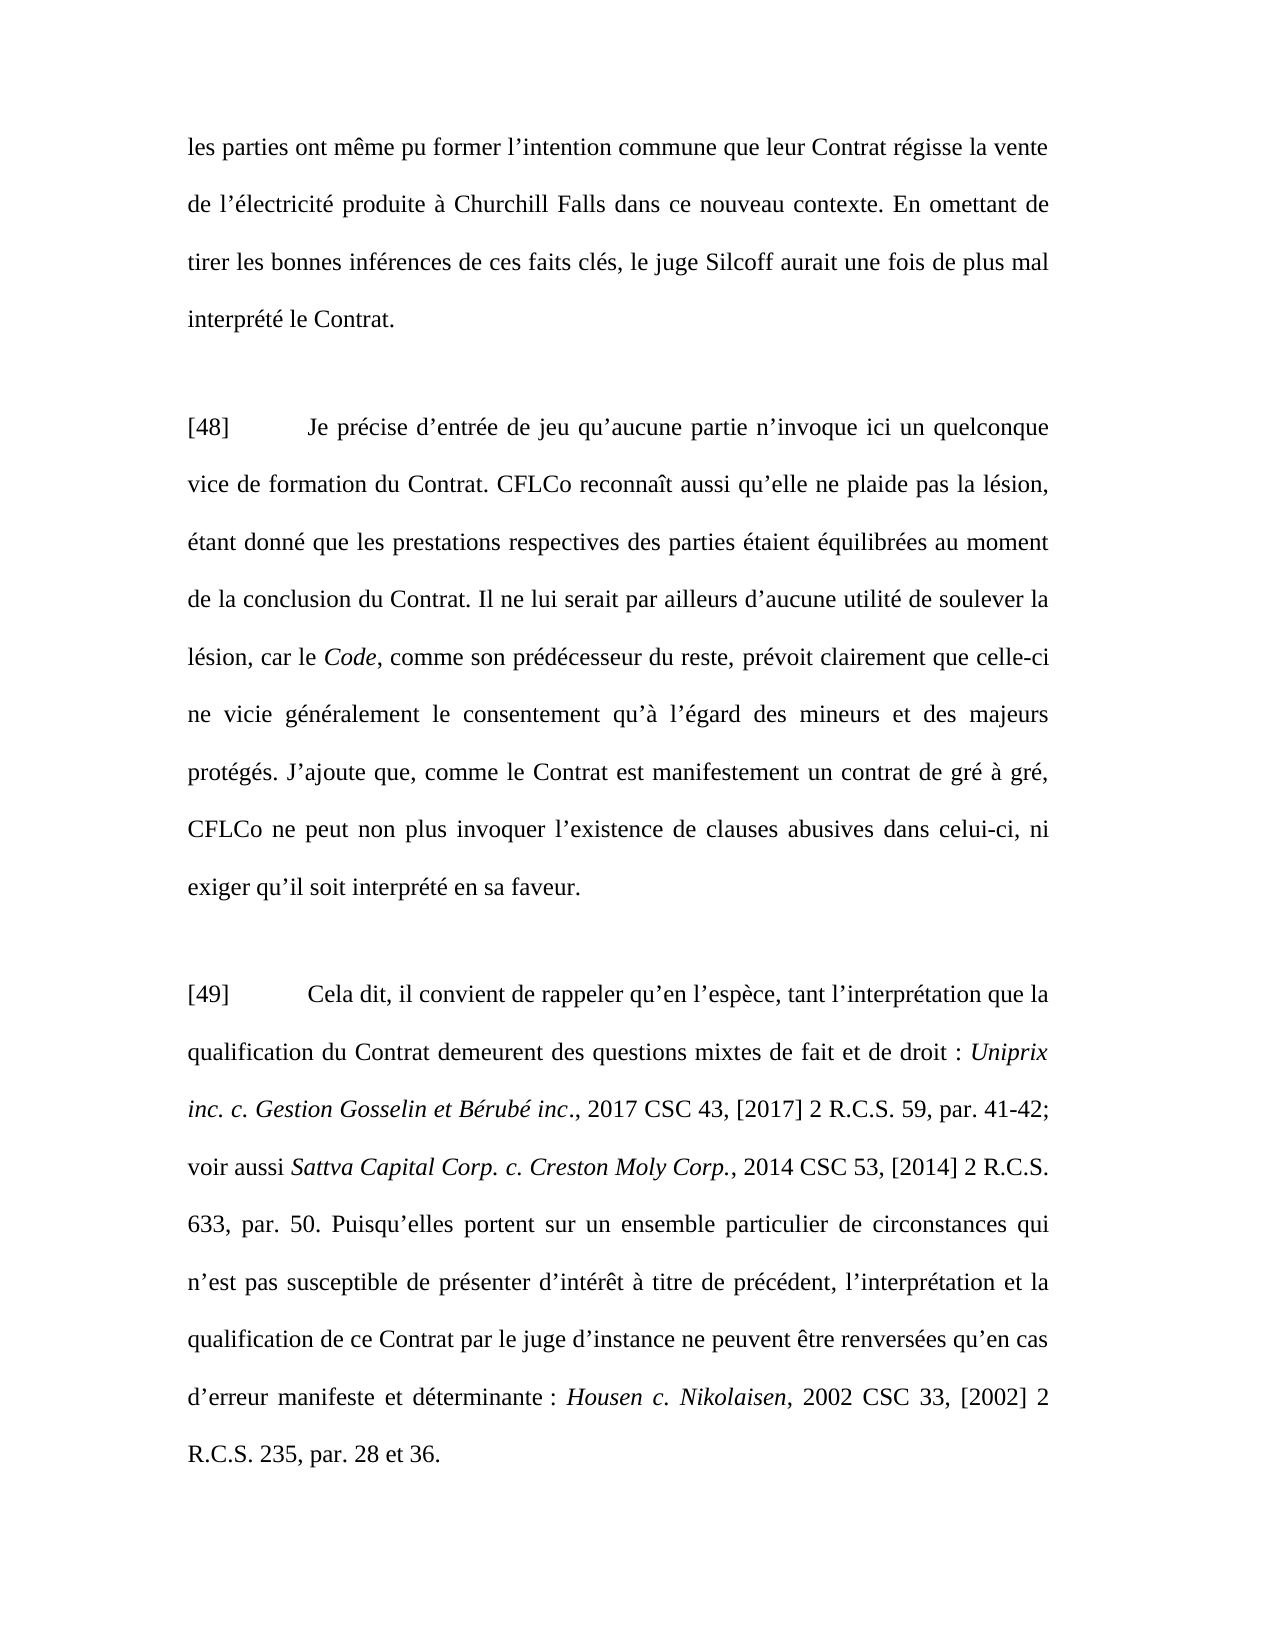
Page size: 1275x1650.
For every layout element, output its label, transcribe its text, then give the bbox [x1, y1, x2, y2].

list Je précise d’entrée de jeu qu’aucune partie n’invoque ici un quelconque vice de formation du Contrat. CFLCo reconnaît aussi qu’elle ne plaide pas la lésion, étant donné que les prestations respectives des parties étaient équilibrées au moment de la conclusion du Contrat. Il ne lui serait par ailleurs d’aucune utilité de soulever la lésion, car le Code, comme son prédécesseur du reste, prévoit clairement que celle-ci ne vicie généralement le consentement qu’à l’égard des mineurs et des majeurs protégés. J’ajoute que, comme le Contrat est manifestement un contrat de gré à gré, CFLCo ne peut non plus invoquer l’existence de clauses abusives dans celui-ci, ni exiger qu’il soit interprété en sa faveur. [187, 412, 1050, 901]
list Cela dit, il convient de rappeler qu’en l’espèce, tant l’interprétation que la qualification du Contrat demeurent des questions mixtes de fait et de droit : Uniprix inc. c. Gestion Gosselin et Bérubé inc., 2017 CSC 43, [2017] 2 R.C.S. 59, par. 41-42; voir aussi Sattva Capital Corp. c. Creston Moly Corp., 2014 CSC 53, [2014] 2 R.C.S. 633, par. 50. Puisqu’elles portent sur un ensemble particulier de circonstances qui n’est pas susceptible de présenter d’intérêt à titre de précédent, l’interprétation et la qualification de ce Contrat par le juge d’instance ne peuvent être renversées qu’en cas d’erreur manifeste et déterminante : Housen c. Nikolaisen, 2002 CSC 33, [2002] 2 R.C.S. 235, par. 28 et 36. [187, 979, 1050, 1468]
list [187, 132, 1050, 333]
